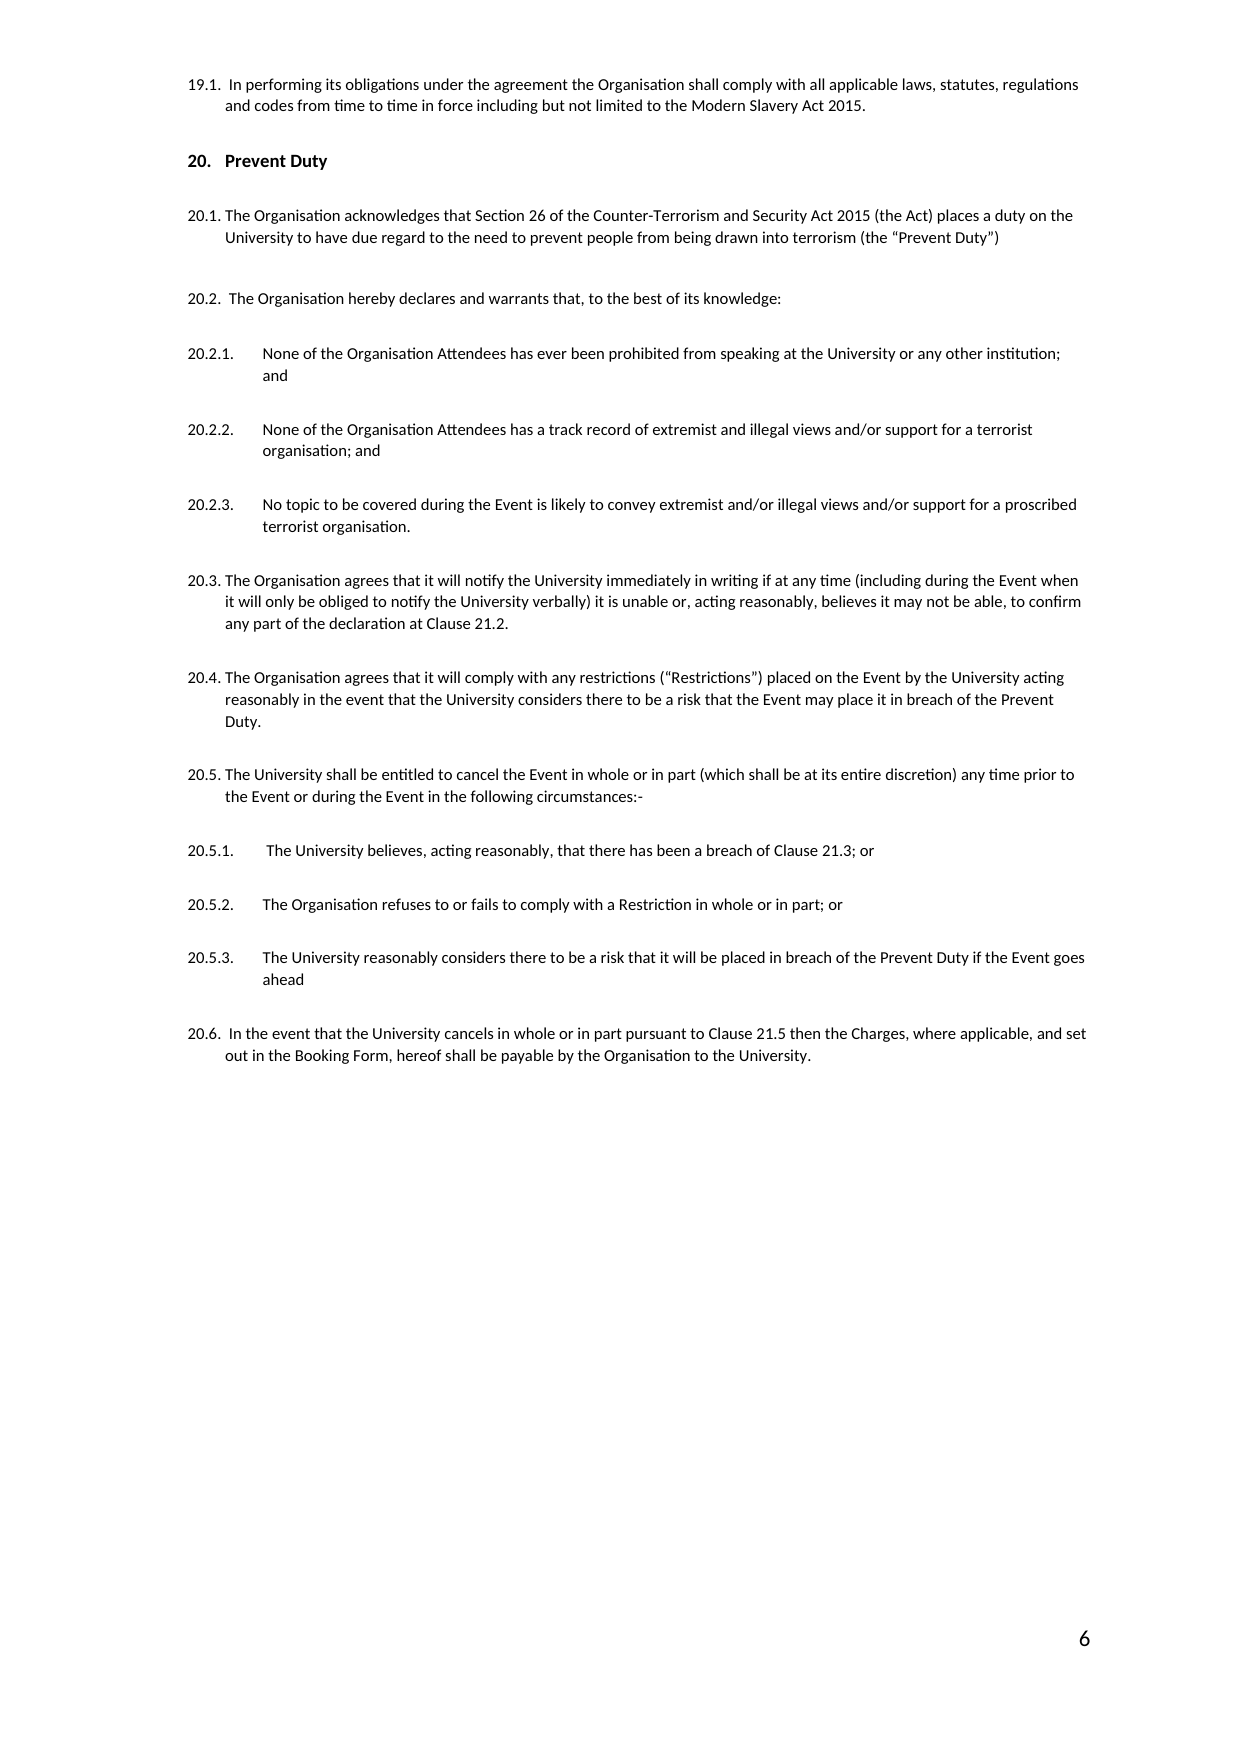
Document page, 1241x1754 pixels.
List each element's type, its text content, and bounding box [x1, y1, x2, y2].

list In performing its obligations under the agreement the Organisation shall comply with all applicable laws, statutes, regulations and codes from time to time in force including but not limited to the Modern Slavery Act 2015. [187, 74, 1090, 147]
list The University believes, acting reasonably, that there has been a breach of Clause 21.3; or [187, 840, 1090, 891]
list The University reasonably considers there to be a risk that it will be placed in breach of the Prevent Duty if the Event goes ahead [187, 947, 1090, 1021]
list In the event that the University cancels in whole or in part pursuant to Clause 21.5 then the Charges, where applicable, and set out in the Booking Form, hereof shall be payable by the Organisation to the University. [187, 1023, 1090, 1065]
list No topic to be covered during the Event is likely to convey extremist and/or illegal views and/or support for a proscribed terrorist organisation. [187, 494, 1090, 567]
list The Organisation acknowledges that Section 26 of the Counter-Terrorism and Security Act 2015 (the Act) places a duty on the University to have due regard to the need to prevent people from being drawn into terrorism (the “Prevent Duty”) [187, 206, 1090, 279]
list None of the Organisation Attendees has ever been prohibited from speaking at the University or any other institution; and [187, 343, 1090, 416]
list The University shall be entitled to cancel the Event in whole or in part (which shall be at its entire discretion) any time prior to the Event or during the Event in the following circumstances:- [187, 764, 1090, 838]
list The Organisation agrees that it will notify the University immediately in writing if at any time (including during the Event when it will only be obliged to notify the University verbally) it is unable or, acting reasonably, believes it may not be able, to confirm any part of the declaration at Clause 21.2. [187, 570, 1090, 665]
list The Organisation hereby declares and warrants that, to the best of its knowledge: [187, 281, 1090, 341]
list None of the Organisation Attendees has a track record of extremist and illegal views and/or support for a terrorist organisation; and [187, 419, 1090, 492]
list Prevent Duty [187, 149, 1090, 203]
list The Organisation agrees that it will comply with any restrictions (“Restrictions”) placed on the Event by the University acting reasonably in the event that the University considers there to be a risk that the Event may place it in breach of the Prevent Duty. [187, 667, 1090, 762]
list The Organisation refuses to or fails to comply with a Restriction in whole or in part; or [187, 894, 1090, 945]
